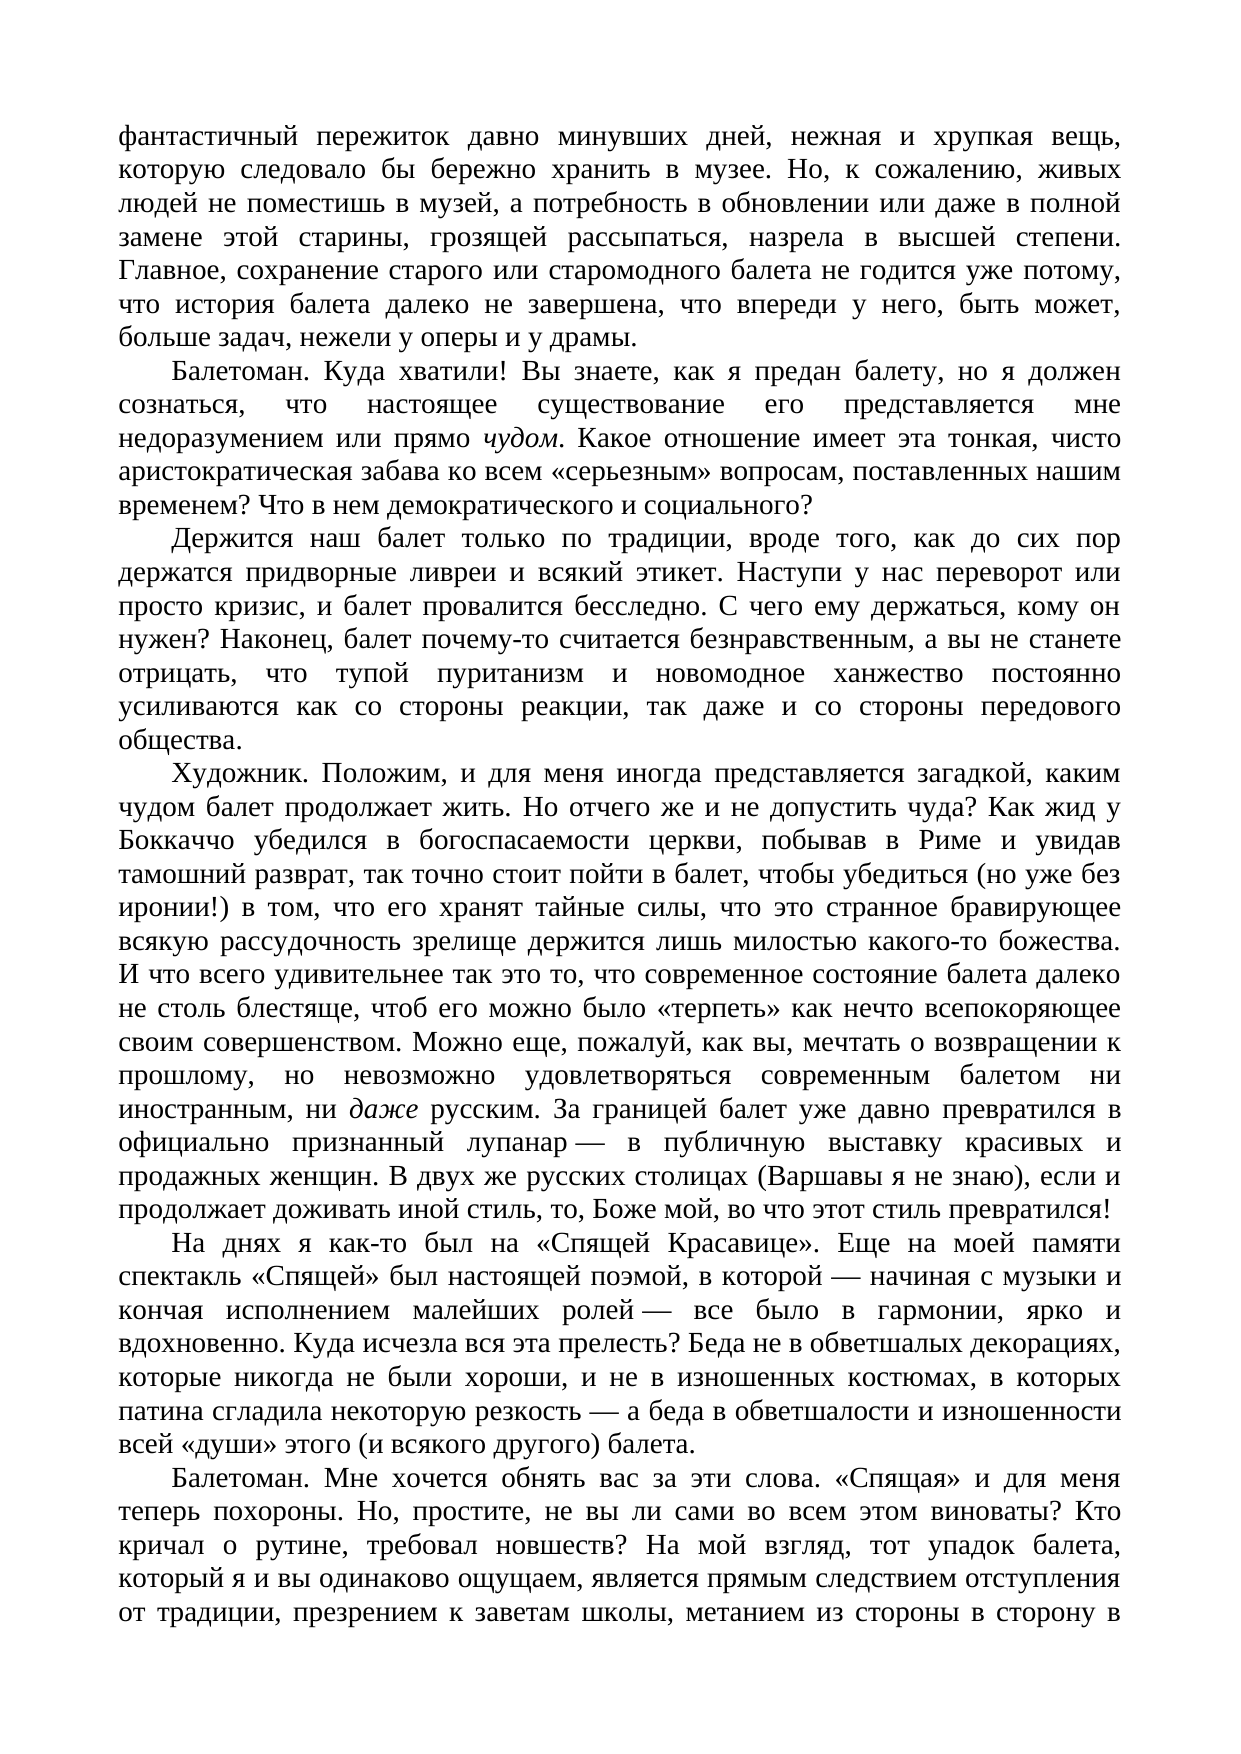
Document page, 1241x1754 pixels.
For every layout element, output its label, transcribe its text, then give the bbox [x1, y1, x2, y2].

text На днях я как-то был на «Спящей Красавице». Еще на моей памяти спектакль «Спящей» был настоящей поэмой, в которой — начиная с музыки и кончая исполнением малейших ролей — все было в гармонии, ярко и вдохновенно. Куда исчезла вся эта прелесть? Беда не в обветшалых декорациях, которые никогда не были хороши, и не в изношенных костюмах, в которых патина сгладила некоторую резкость — а беда в обветшалости и изношенности всей «души» этого (и всякого другого) балета. [118, 1225, 1122, 1460]
text Балетоман. Куда хватили! Вы знаете, как я предан балету, но я должен сознаться, что настоящее существование его представляется мне недоразумением или прямо чудом. Какое отношение имеет эта тонкая, чисто аристократическая забава ко всем «серьезным» вопросам, поставленных нашим временем? Что в нем демократического и социального? [118, 353, 1122, 521]
text Художник. Положим, и для меня иногда представляется загадкой, каким чудом балет продолжает жить. {101} Но отчего же и не допустить чуда? Как жид у Боккаччо убедился в богоспасаемости церкви, побывав в Риме и увидав тамошний разврат, так точно стоит пойти в балет, чтобы убедиться (но уже без иронии!) в том, что его хранят тайные силы, что это странное бравирующее всякую рассудочность зрелище держится лишь милостью какого-то божества. И что всего удивительнее так это то, что современное состояние балета далеко не столь блестяще, чтоб его можно было «терпеть» как нечто всепокоряющее своим совершенством. Можно еще, пожалуй, как вы, мечтать о возвращении к прошлому, но невозможно удовлетворяться современным балетом ни иностранным, ни даже русским. За границей балет уже давно превратился в официально признанный лупанар — в публичную выставку красивых и продажных женщин. В двух же русских столицах (Варшавы я не знаю), если и продолжает доживать иной стиль, то, Боже мой, во что этот стиль превратился! [118, 755, 1122, 1225]
text Держится наш балет только по традиции, вроде того, как до сих пор держатся придворные ливреи и всякий этикет. Наступи у нас переворот или просто кризис, и балет провалится бесследно. С чего ему держаться, кому он нужен? Наконец, балет почему-то считается безнравственным, а вы не станете отрицать, что тупой пуританизм и новомодное ханжество постоянно усиливаются как со стороны реакции, так даже и со стороны передового общества. [118, 521, 1122, 755]
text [118, 1460, 1122, 1627]
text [118, 118, 1122, 353]
